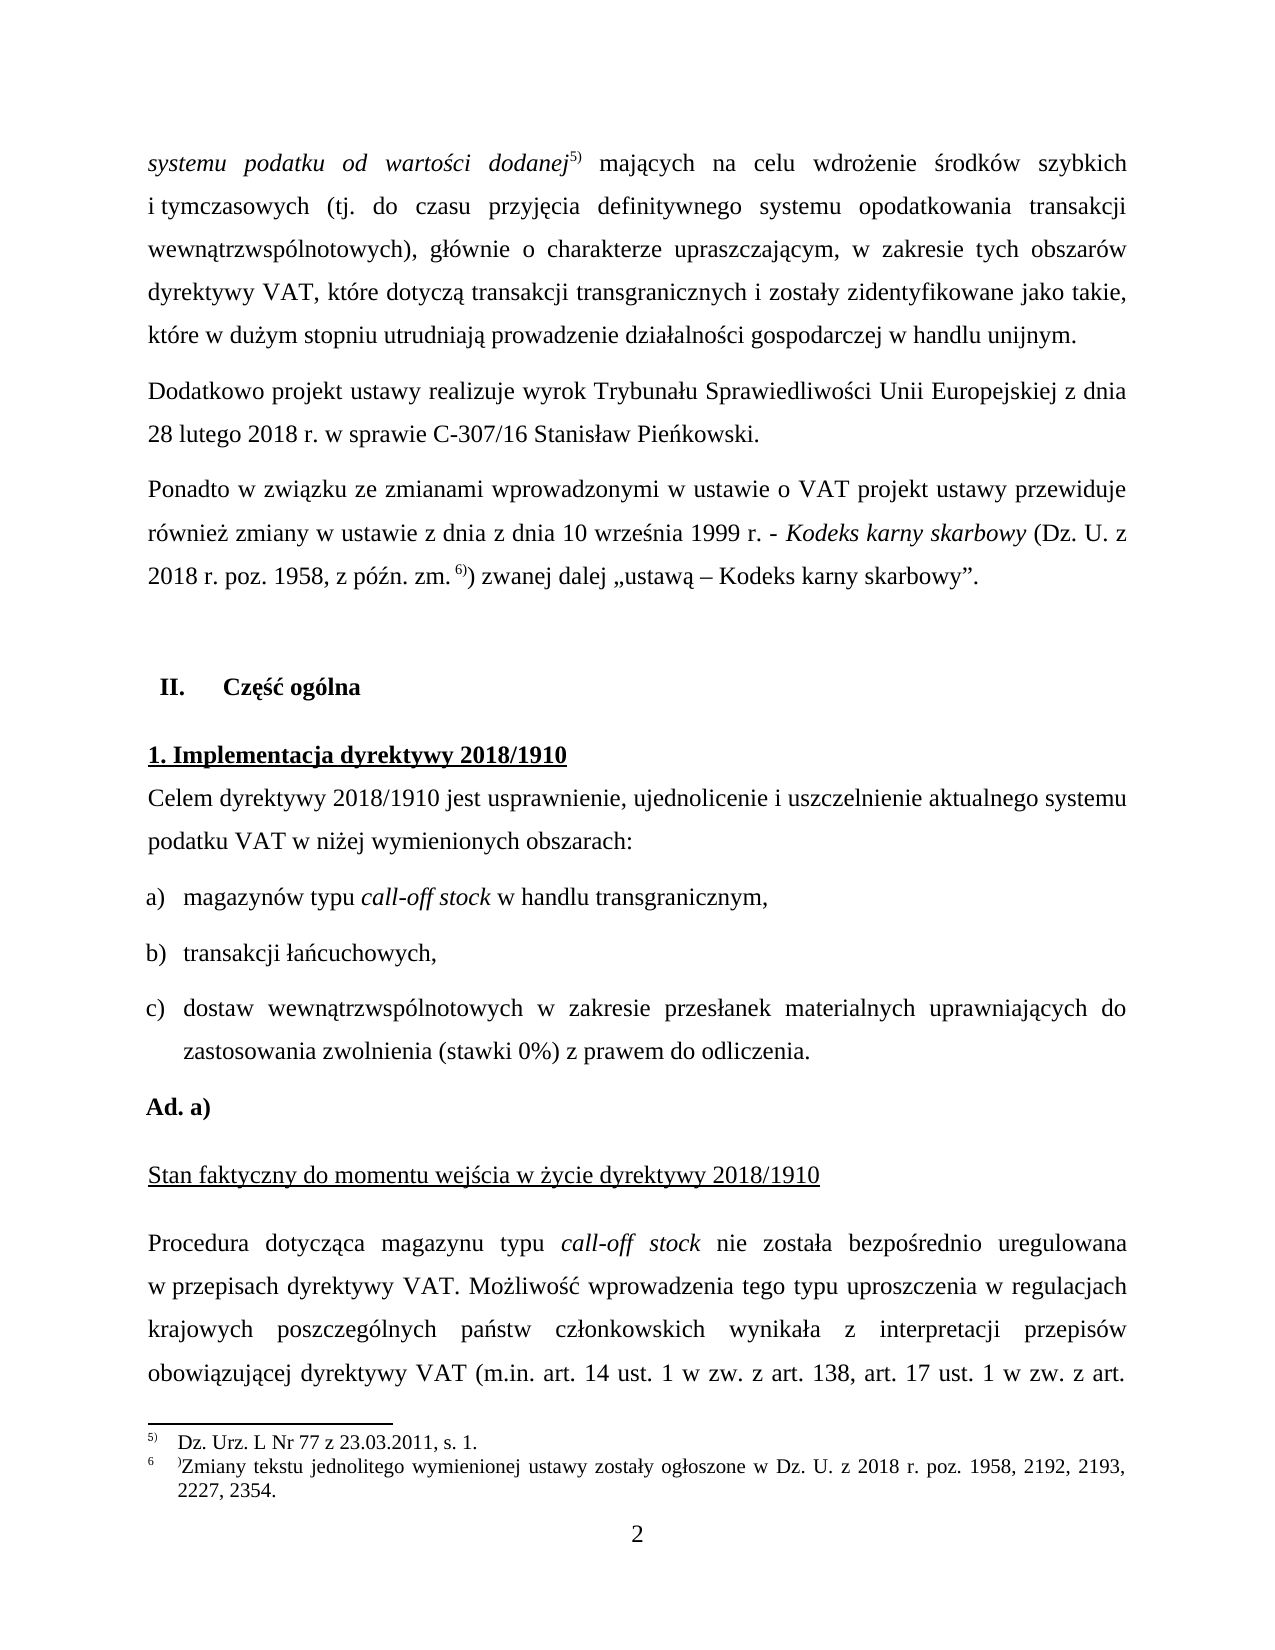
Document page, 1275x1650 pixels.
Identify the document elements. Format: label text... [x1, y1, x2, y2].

text Dodatkowo projekt ustawy realizuje wyrok Trybunału Sprawiedliwości Unii Europejskiej z dnia 28 lutego 2018 r. w sprawie C-307/16 Stanisław Pieńkowski. [148, 376, 1127, 448]
list magazynów typu call-off stock w handlu transgranicznym, [146, 882, 1127, 911]
text Ponadto w związku ze zmianami wprowadzonymi w ustawie o VAT projekt ustawy przewiduje również zmiany w ustawie z dnia z dnia 10 września 1999 r. - Kodeks karny skarbowy (Dz. U. z 2018 r. poz. 1958, z późn. zm. )) zwanej dalej „ustawą – Kodeks karny skarbowy”. [148, 474, 1127, 589]
list Część ogólna [185, 672, 1127, 701]
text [148, 148, 1127, 349]
text Celem dyrektywy 2018/1910 jest usprawnienie, ujednolicenie i uszczelnienie aktualnego systemu podatku VAT w niżej wymienionych obszarach: [148, 783, 1127, 855]
list dostaw wewnątrzwspólnotowych w zakresie przesłanek materialnych uprawniających do zastosowania zwolnienia (stawki 0%) z prawem do odliczenia. [146, 993, 1127, 1065]
list transakcji łańcuchowych, [146, 938, 1127, 966]
text Ad. a) [146, 1092, 1127, 1121]
text Stan faktyczny do momentu wejścia w życie dyrektywy 2018/1910 [148, 1160, 1127, 1189]
text 1. Implementacja dyrektywy 2018/1910 [148, 740, 1127, 769]
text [148, 1228, 1127, 1386]
